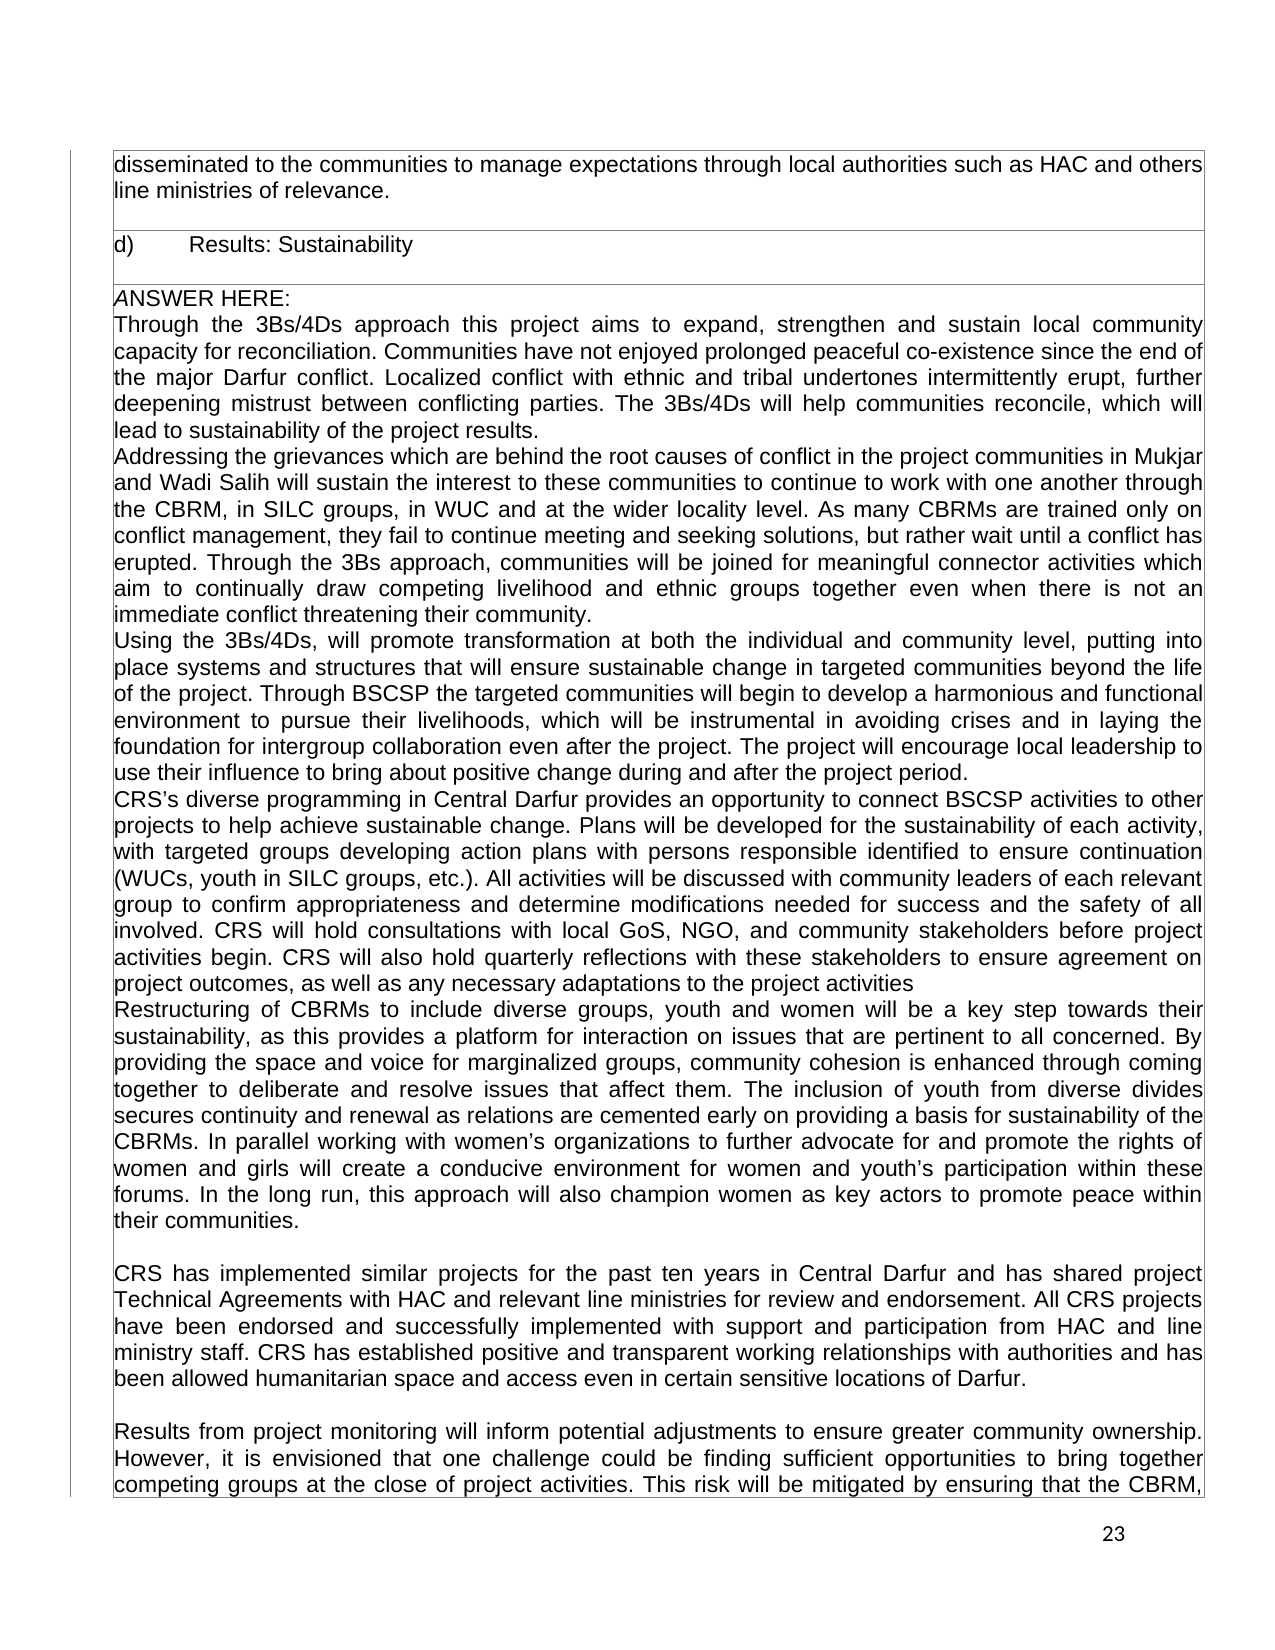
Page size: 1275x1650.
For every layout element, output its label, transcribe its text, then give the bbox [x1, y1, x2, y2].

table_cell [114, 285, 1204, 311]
table_cell Results: Sustainability [114, 231, 1204, 284]
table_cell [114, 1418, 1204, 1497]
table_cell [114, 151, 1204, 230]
